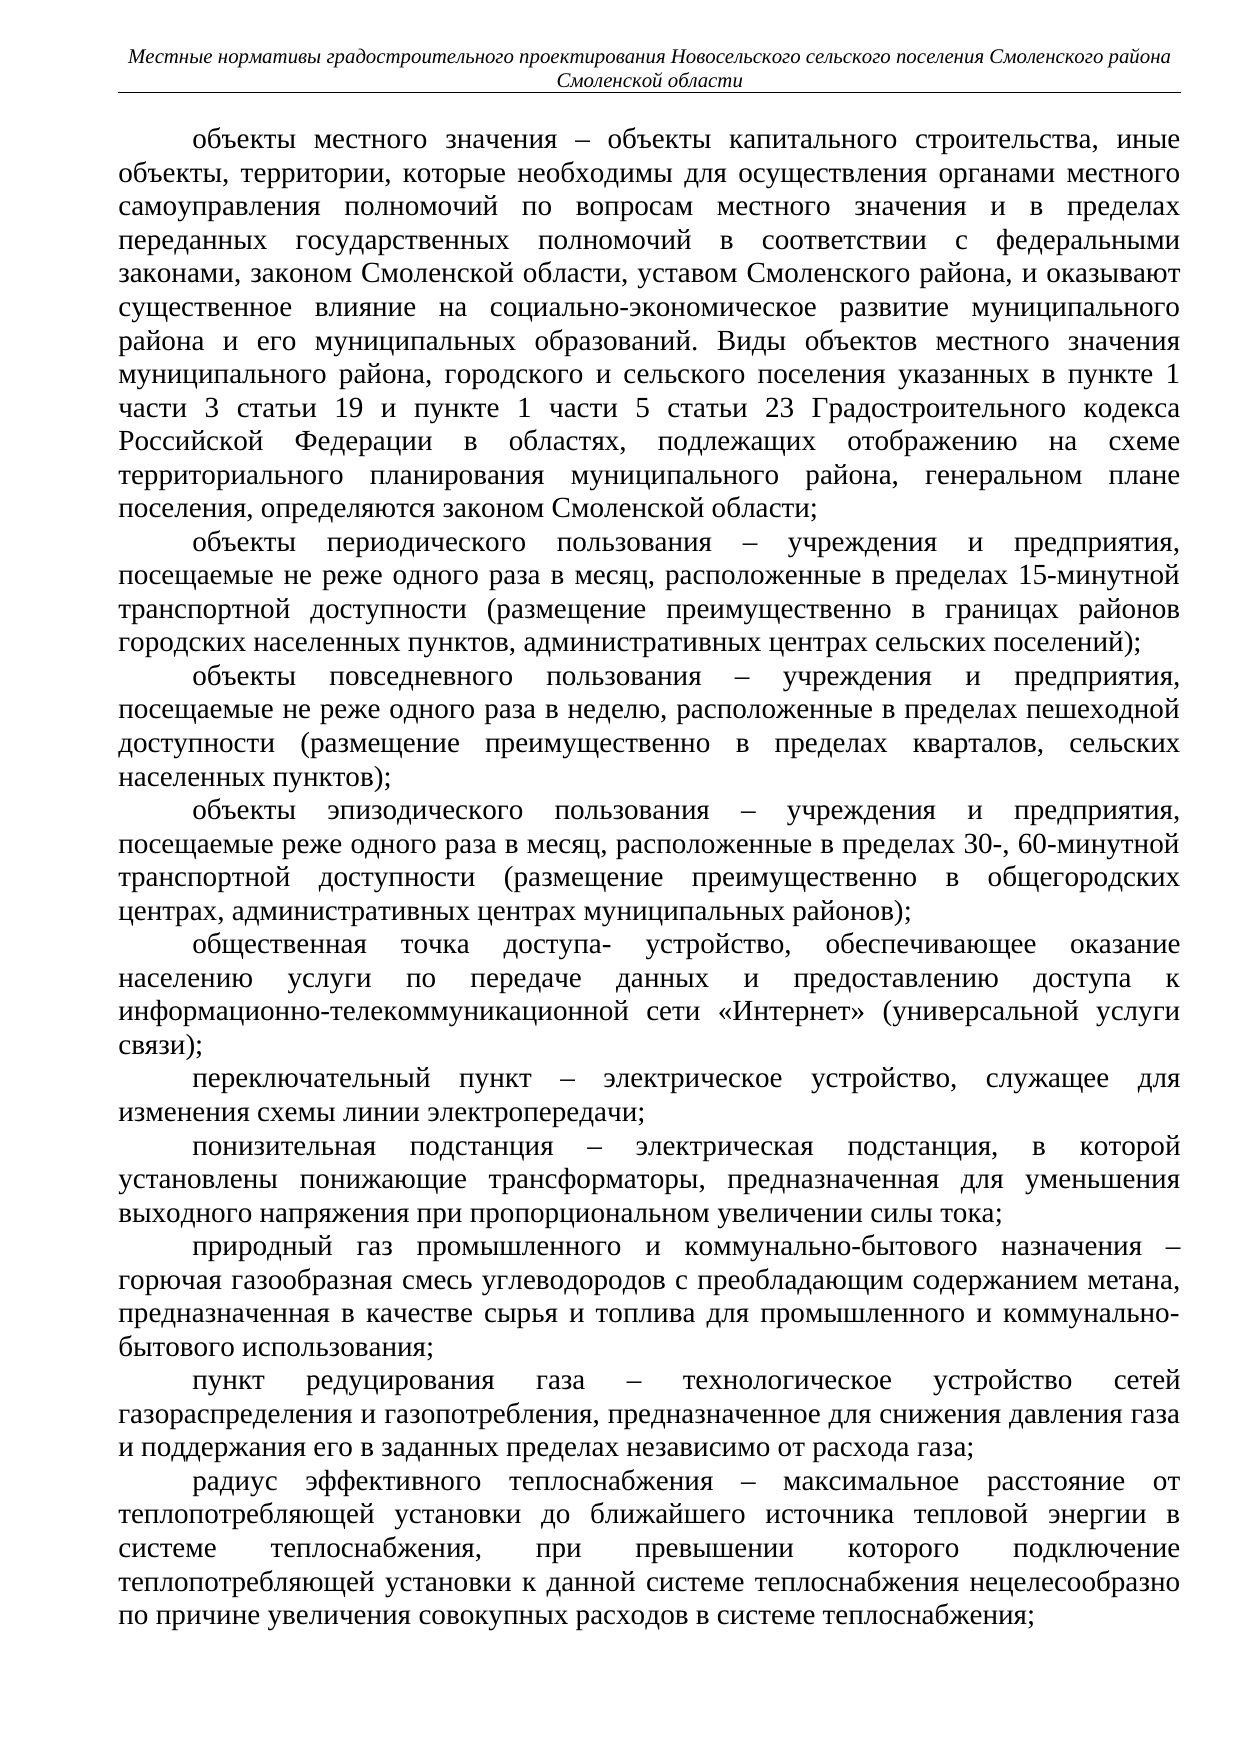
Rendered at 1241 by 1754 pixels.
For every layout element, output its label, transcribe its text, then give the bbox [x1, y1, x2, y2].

text пункт редуцирования газа – технологическое устройство сетей газораспределения и газопотребления, предназначенное для снижения давления газа и поддержания его в заданных пределах независимо от расхода газа; [118, 1362, 1181, 1463]
text понизительная подстанция – электрическая подстанция, в которой установлены понижающие трансформаторы, предназначенная для уменьшения выходного напряжения при пропорциональном увеличении силы тока; [118, 1128, 1181, 1228]
text общественная точка доступа- устройство, обеспечивающее оказание населению услуги по передаче данных и предоставлению доступа к информационно-телекоммуникационной сети «Интернет» (универсальной услуги связи); [118, 926, 1181, 1061]
text радиус эффективного теплоснабжения – максимальное расстояние от теплопотребляющей установки до ближайшего источника тепловой энергии в системе теплоснабжения, при превышении которого подключение теплопотребляющей установки к данной системе теплоснабжения нецелесообразно по причине увеличения совокупных расходов в системе теплоснабжения; [118, 1463, 1181, 1631]
text природный газ промышленного и коммунально-бытового назначения – горючая газообразная смесь углеводородов с преобладающим содержанием метана, предназначенная в качестве сырья и топлива для промышленного и коммунально-бытового использования; [118, 1228, 1181, 1362]
text объекты повседневного пользования – учреждения и предприятия, посещаемые не реже одного раза в неделю, расположенные в пределах пешеходной доступности (размещение преимущественно в пределах кварталов, сельских населенных пунктов); [118, 658, 1181, 792]
text объекты местного значения – объекты капитального строительства, иные объекты, территории, которые необходимы для осуществления органами местного самоуправления полномочий по вопросам местного значения и в пределах переданных государственных полномочий в соответствии с федеральными законами, законом Смоленской области, уставом Смоленского района, и оказывают существенное влияние на социально-экономическое развитие муниципального района и его муниципальных образований. Виды объектов местного значения муниципального района, городского и сельского поселения указанных в пункте 1 части 3 статьи 19 и пункте 1 части 5 статьи 23 Градостроительного кодекса Российской Федерации в областях, подлежащих отображению на схеме территориального планирования муниципального района, генеральном плане поселения, определяются законом Смоленской области; [118, 121, 1181, 524]
text объекты периодического пользования – учреждения и предприятия, посещаемые не реже одного раза в месяц, расположенные в пределах 15-минутной транспортной доступности (размещение преимущественно в границах районов городских населенных пунктов, административных центрах сельских поселений); [118, 524, 1181, 658]
text объекты эпизодического пользования – учреждения и предприятия, посещаемые реже одного раза в месяц, расположенные в пределах 30-, 60-минутной транспортной доступности (размещение преимущественно в общегородских центрах, административных центрах муниципальных районов); [118, 792, 1181, 926]
text переключательный пункт – электрическое устройство, служащее для изменения схемы линии электропередачи; [118, 1061, 1181, 1128]
